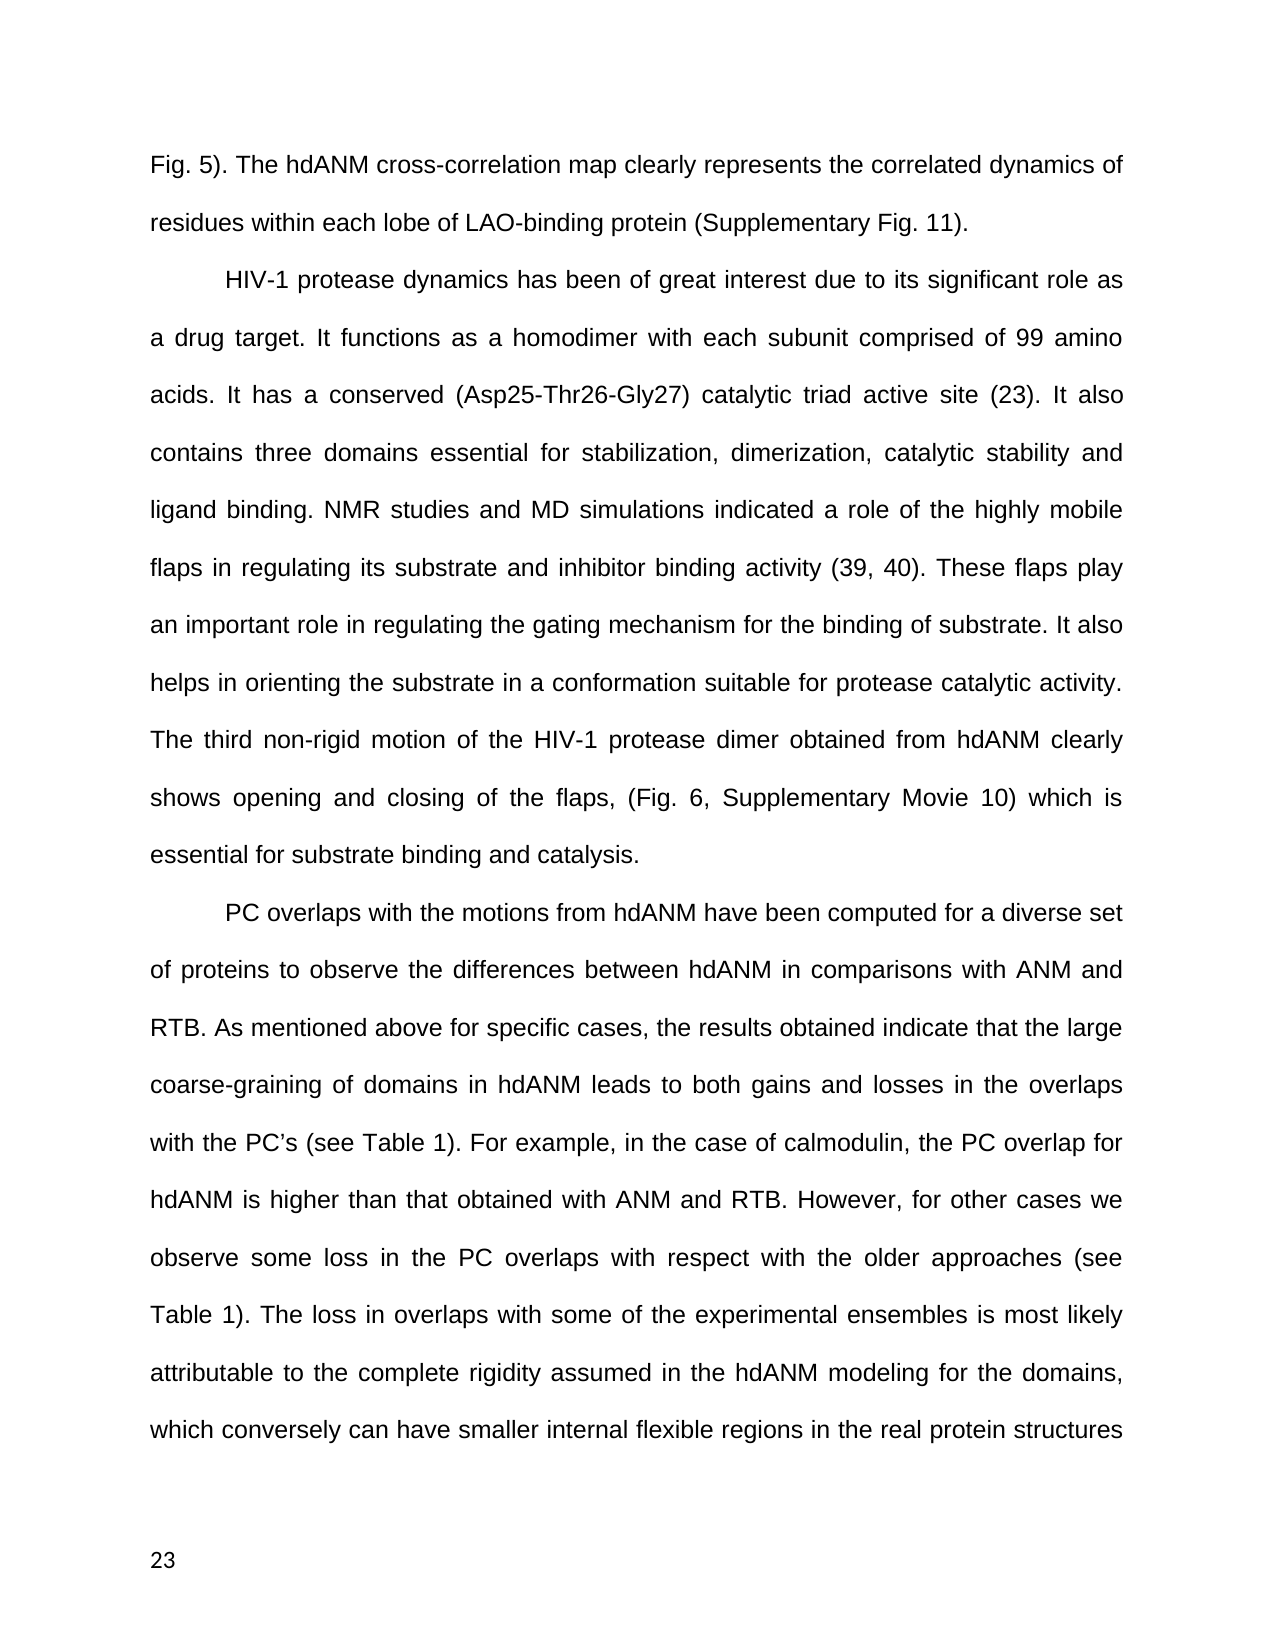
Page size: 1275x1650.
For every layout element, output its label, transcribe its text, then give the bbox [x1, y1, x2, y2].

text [150, 897, 1125, 1444]
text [150, 150, 1125, 236]
text HIV-1 protease dynamics has been of great interest due to its significant role as a drug target. It functions as a homodimer with each subunit comprised of 99 amino acids. It has a conserved (Asp25-Thr26-Gly27) catalytic triad active site (23). It also contains three domains essential for stabilization, dimerization, catalytic stability and ligand binding. NMR studies and MD simulations indicated a role of the highly mobile flaps in regulating its substrate and inhibitor binding activity (39, 40). These flaps play an important role in regulating the gating mechanism for the binding of substrate. It also helps in orienting the substrate in a conformation suitable for protease catalytic activity. The third non-rigid motion of the HIV-1 protease dimer obtained from hdANM clearly shows opening and closing of the flaps, (Fig. 6, Supplementary Movie 10) which is essential for substrate binding and catalysis. [150, 265, 1125, 869]
